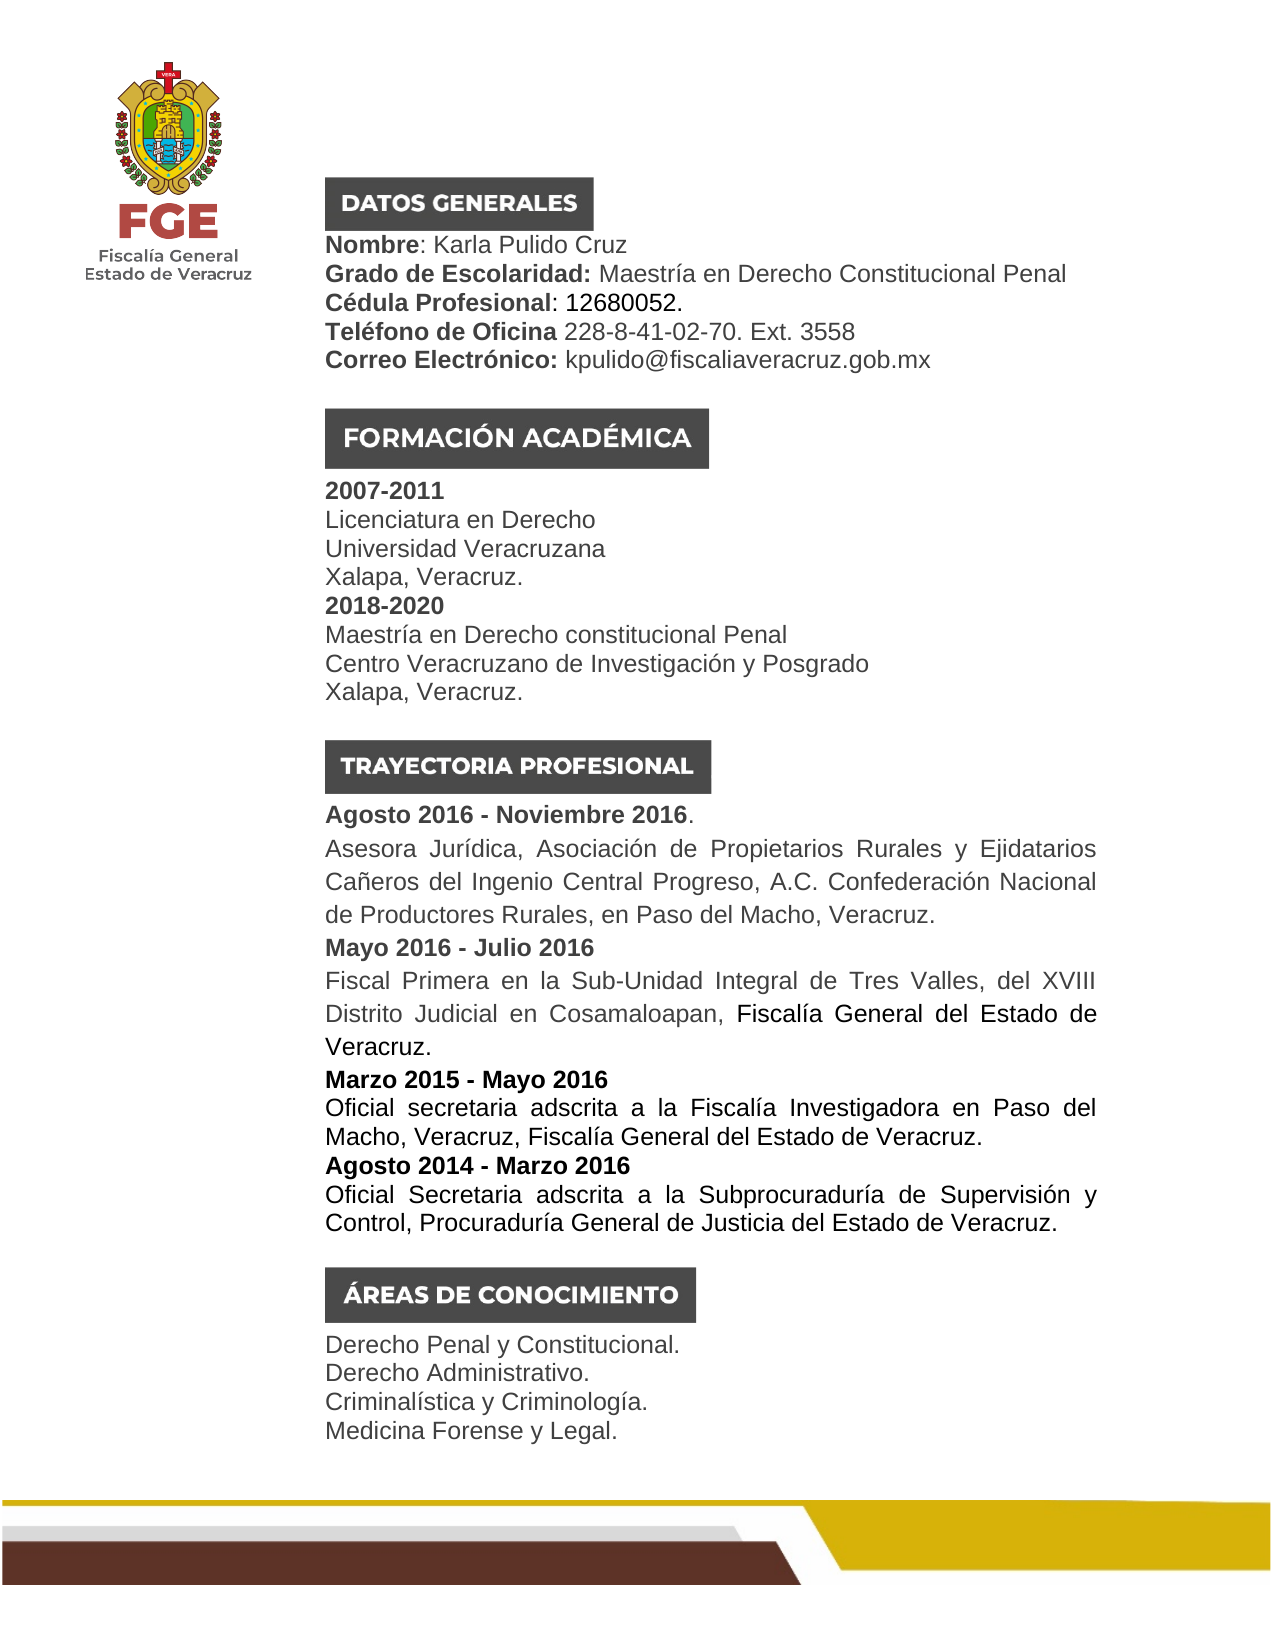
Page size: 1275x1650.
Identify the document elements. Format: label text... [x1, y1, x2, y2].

text Correo Electrónico: kpulido@fiscaliaveracruz.gob.mx [325, 346, 1098, 374]
picture [325, 177, 594, 231]
text Criminalística y Criminología. [325, 1387, 1098, 1416]
text Xalapa, Veracruz. [325, 677, 1098, 706]
picture [325, 408, 710, 469]
text Nombre: Karla Pulido Cruz [325, 231, 1098, 259]
picture [0, 1500, 1271, 1584]
text Medicina Forense y Legal. [325, 1416, 1098, 1445]
picture [86, 62, 252, 280]
text Universidad Veracruzana [325, 533, 1098, 562]
text Maestría en Derecho constitucional Penal [325, 620, 1098, 648]
picture [325, 1267, 697, 1323]
text Xalapa, Veracruz. [325, 562, 1098, 591]
text Derecho Penal y Constitucional. [325, 1330, 1098, 1358]
text Cédula Profesional: 12680052. [325, 288, 1098, 317]
text Agosto 2014 - Marzo 2016 [325, 1151, 1098, 1180]
text Centro Veracruzano de Investigación y Posgrado [325, 648, 1098, 677]
text Agosto 2016 - Noviembre 2016. [325, 801, 1098, 829]
text Fiscal Primera en la Sub-Unidad Integral de Tres Valles, del XVIII Distrito Judicial en Cosamaloapan, Fiscalía General del Estado de Veracruz. [325, 966, 1098, 1060]
text Licenciatura en Derecho [325, 505, 1098, 533]
text Derecho Administrativo. [325, 1358, 1098, 1387]
text Marzo 2015 - Mayo 2016 [325, 1065, 1098, 1093]
text Oficial Secretaria adscrita a la Subprocuraduría de Supervisión y Control, Procuraduría General de Justicia del Estado de Veracruz. [325, 1180, 1098, 1237]
text Teléfono de Oficina 228-8-41-02-70. Ext. 3558 [325, 317, 1098, 346]
text 2007-2011 [325, 476, 1098, 505]
picture [325, 740, 712, 794]
text 2018-2020 [325, 591, 1098, 620]
text Oficial secretaria adscrita a la Fiscalía Investigadora en Paso del Macho, Veracruz, Fiscalía General del Estado de Veracruz. [325, 1093, 1098, 1151]
text Mayo 2016 - Julio 2016 [325, 933, 1098, 961]
text Grado de Escolaridad: Maestría en Derecho Constitucional Penal [325, 259, 1098, 288]
text Asesora Jurídica, Asociación de Propietarios Rurales y Ejidatarios Cañeros del Ingenio Central Progreso, A.C. Confederación Nacional de Productores Rurales, en Paso del Macho, Veracruz. [325, 833, 1098, 928]
